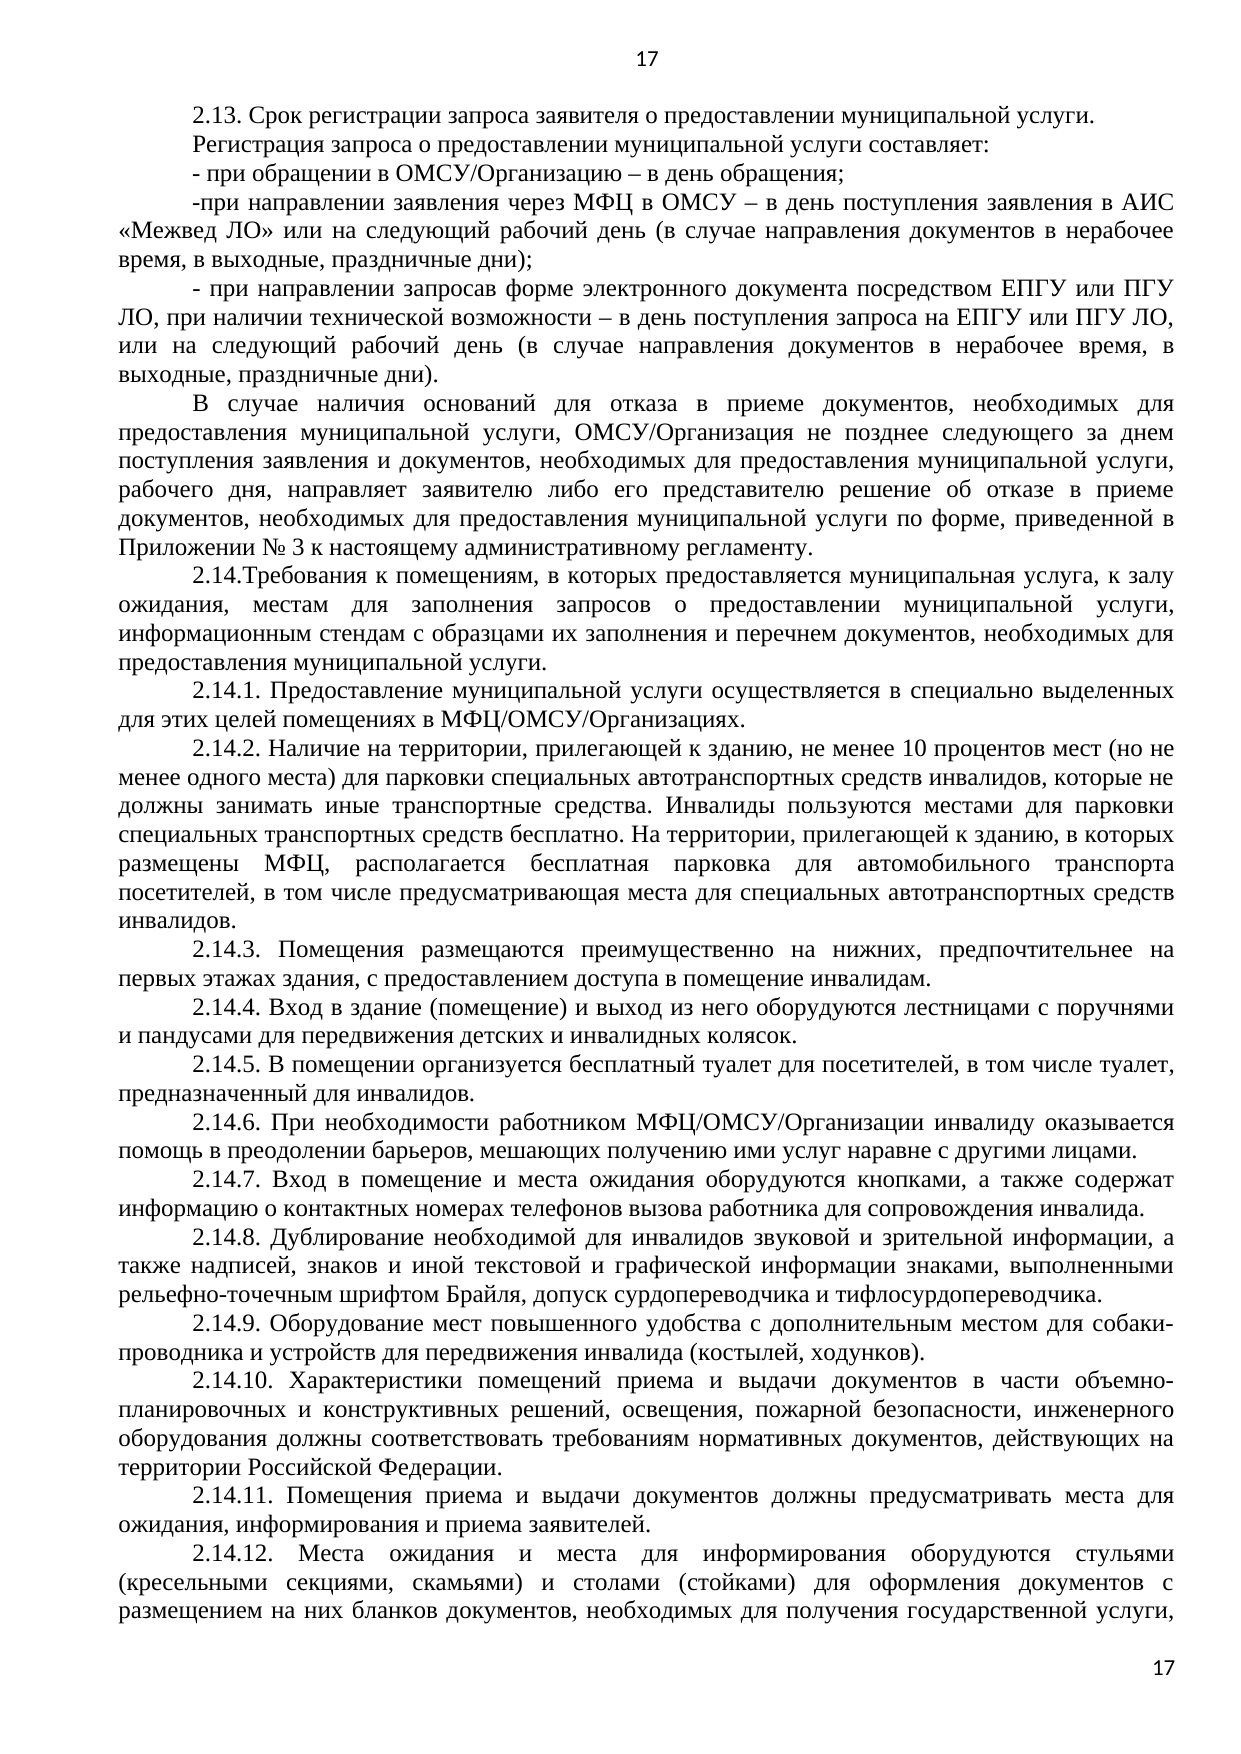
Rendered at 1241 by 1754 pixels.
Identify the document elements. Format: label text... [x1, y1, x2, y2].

text 2.14.6. При необходимости работником МФЦ/ОМСУ/Организации инвалиду оказывается помощь в преодолении барьеров, мешающих получению ими услуг наравне с другими лицами. [118, 1107, 1175, 1164]
text 2.14.9. Оборудование мест повышенного удобства с дополнительным местом для собаки-проводника и устройств для передвижения инвалида (костылей, ходунков). [118, 1308, 1175, 1365]
text 2.14.4. Вход в здание (помещение) и выход из него оборудуются лестницами с поручнями и пандусами для передвижения детских и инвалидных колясок. [118, 992, 1175, 1049]
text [118, 1538, 1175, 1624]
text 2.14.Требования к помещениям, в которых предоставляется муниципальная услуга, к залу ожидания, местам для заполнения запросов о предоставлении муниципальной услуги, информационным стендам с образцами их заполнения и перечнем документов, необходимых для предоставления муниципальной услуги. [118, 560, 1175, 675]
text Регистрация запроса о предоставлении муниципальной услуги составляет: [118, 129, 1175, 158]
text 2.14.1. Предоставление муниципальной услуги осуществляется в специально выделенных для этих целей помещениях в МФЦ/ОМСУ/Организациях. [118, 675, 1175, 733]
text -при направлении заявления через МФЦ в ОМСУ – в день поступления заявления в АИС «Межвед ЛО» или на следующий рабочий день (в случае направления документов в нерабочее время, в выходные, праздничные дни); [118, 187, 1175, 273]
text 2.14.3. Помещения размещаются преимущественно на нижних, предпочтительнее на первых этажах здания, с предоставлением доступа в помещение инвалидам. [118, 934, 1175, 992]
text 2.13. Срок регистрации запроса заявителя о предоставлении муниципальной услуги. [118, 100, 1175, 129]
text 2.14.2. Наличие на территории, прилегающей к зданию, не менее 10 процентов мест (но не менее одного места) для парковки специальных автотранспортных средств инвалидов, которые не должны занимать иные транспортные средства. Инвалиды пользуются местами для парковки специальных транспортных средств бесплатно. На территории, прилегающей к зданию, в которых размещены МФЦ, располагается бесплатная парковка для автомобильного транспорта посетителей, в том числе предусматривающая места для специальных автотранспортных средств инвалидов. [118, 733, 1175, 934]
text - при обращении в ОМСУ/Организацию – в день обращения; [118, 158, 1175, 187]
text 2.14.10. Характеристики помещений приема и выдачи документов в части объемно-планировочных и конструктивных решений, освещения, пожарной безопасности, инженерного оборудования должны соответствовать требованиям нормативных документов, действующих на территории Российской Федерации. [118, 1365, 1175, 1480]
text 2.14.7. Вход в помещение и места ожидания оборудуются кнопками, а также содержат информацию о контактных номерах телефонов вызова работника для сопровождения инвалида. [118, 1164, 1175, 1222]
text 2.14.11. Помещения приема и выдачи документов должны предусматривать места для ожидания, информирования и приема заявителей. [118, 1480, 1175, 1538]
text В случае наличия оснований для отказа в приеме документов, необходимых для предоставления муниципальной услуги, ОМСУ/Организация не позднее следующего за днем поступления заявления и документов, необходимых для предоставления муниципальной услуги, рабочего дня, направляет заявителю либо его представителю решение об отказе в приеме документов, необходимых для предоставления муниципальной услуги по форме, приведенной в Приложении № 3 к настоящему административному регламенту. [118, 388, 1175, 560]
text - при направлении запросав форме электронного документа посредством ЕПГУ или ПГУ ЛО, при наличии технической возможности – в день поступления запроса на ЕПГУ или ПГУ ЛО, или на следующий рабочий день (в случае направления документов в нерабочее время, в выходные, праздничные дни). [118, 273, 1175, 388]
text 2.14.5. В помещении организуется бесплатный туалет для посетителей, в том числе туалет, предназначенный для инвалидов. [118, 1049, 1175, 1107]
text 2.14.8. Дублирование необходимой для инвалидов звуковой и зрительной информации, а также надписей, знаков и иной текстовой и графической информации знаками, выполненными рельефно-точечным шрифтом Брайля, допуск сурдопереводчика и тифлосурдопереводчика. [118, 1222, 1175, 1308]
